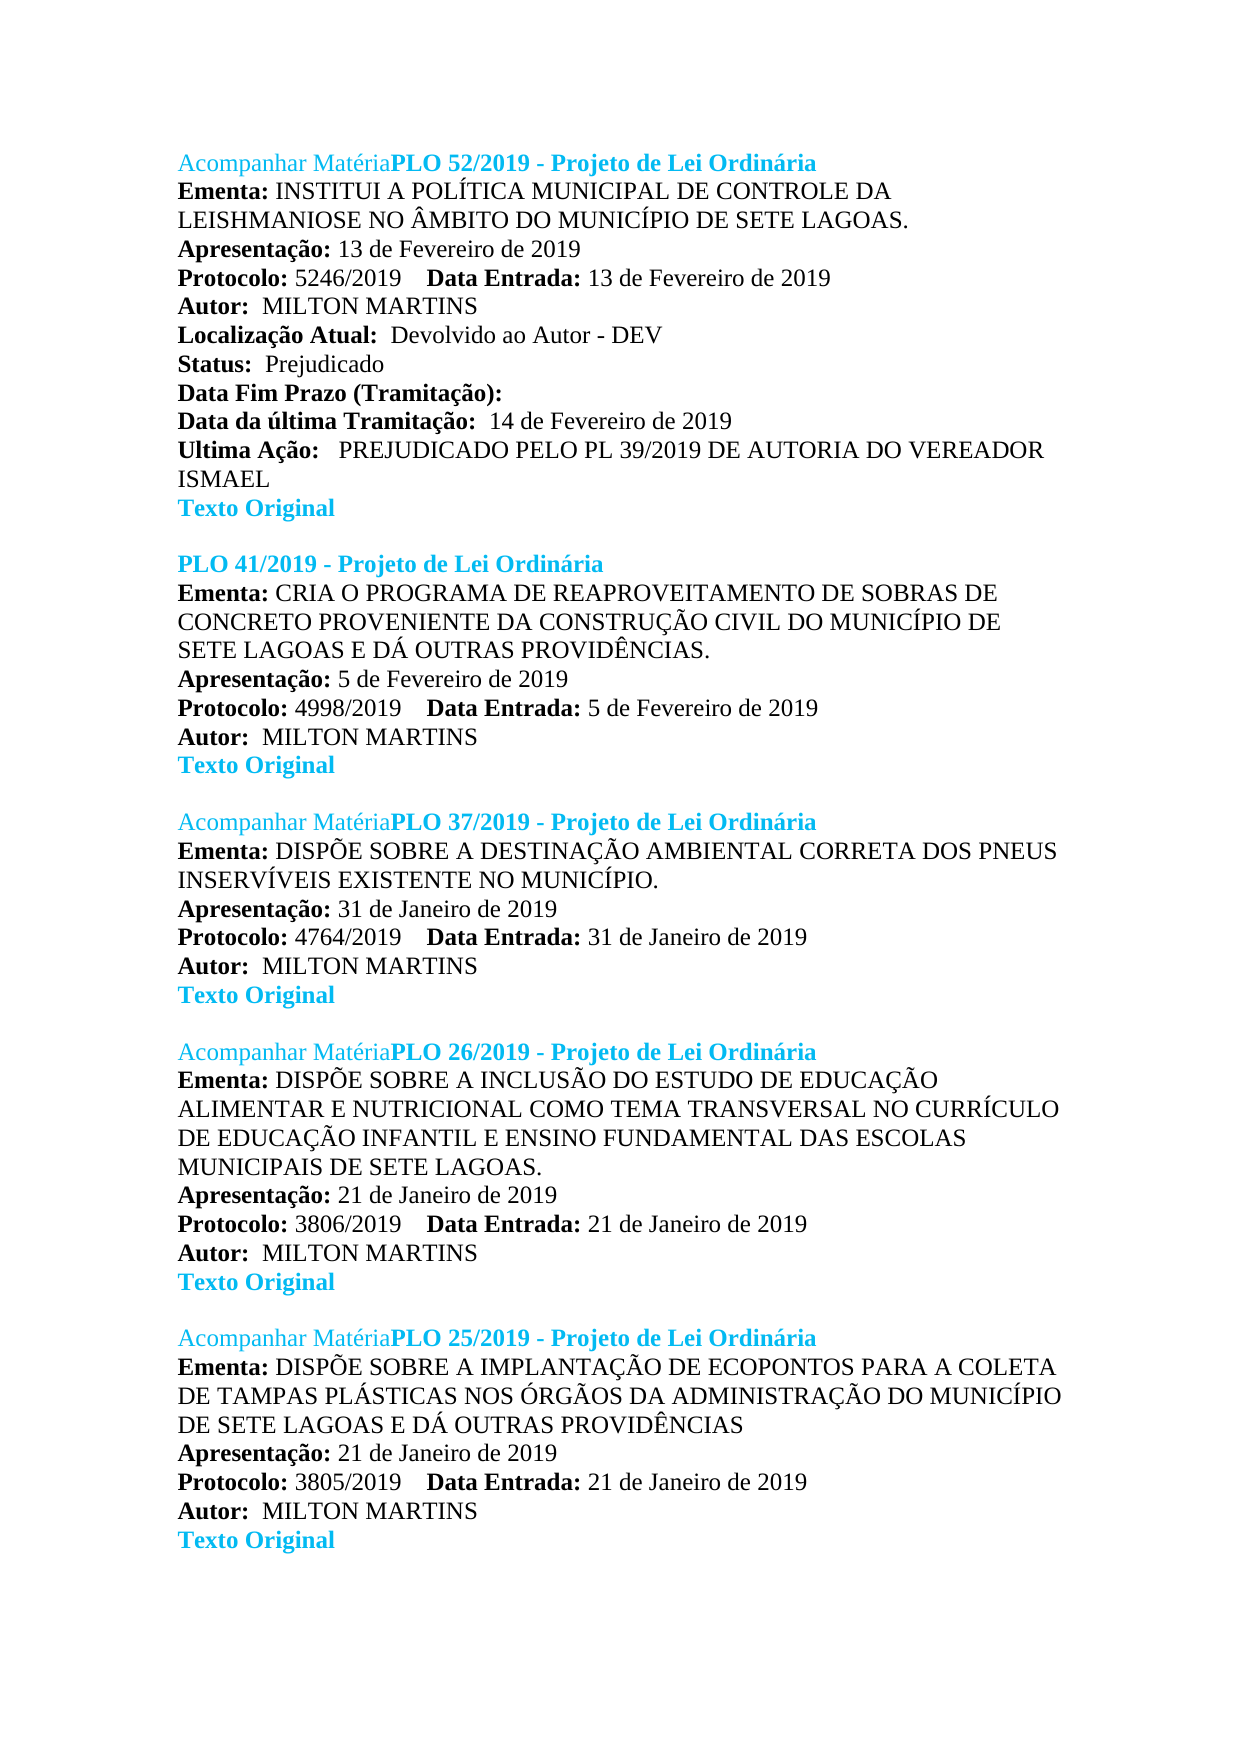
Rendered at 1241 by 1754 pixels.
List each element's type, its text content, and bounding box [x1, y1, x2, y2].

text PLO 41/2019 - Projeto de Lei Ordinária Ementa: CRIA O PROGRAMA DE REAPROVEITAMENTO DE SOBRAS DE CONCRETO PROVENIENTE DA CONSTRUÇÃO CIVIL DO MUNICÍPIO DE SETE LAGOAS E DÁ OUTRAS PROVIDÊNCIAS. Apresentação: 5 de Fevereiro de 2019 Protocolo: 4998/2019 Data Entrada: 5 de Fevereiro de 2019 Autor: MILTON MARTINS Texto Original [177, 549, 1063, 807]
text Acompanhar MatériaPLO 37/2019 - Projeto de Lei Ordinária Ementa: DISPÕE SOBRE A DESTINAÇÃO AMBIENTAL CORRETA DOS PNEUS INSERVÍVEIS EXISTENTE NO MUNICÍPIO. Apresentação: 31 de Janeiro de 2019 Protocolo: 4764/2019 Data Entrada: 31 de Janeiro de 2019 Autor: MILTON MARTINS Texto Original [177, 807, 1063, 1037]
text Acompanhar MatériaPLO 26/2019 - Projeto de Lei Ordinária Ementa: DISPÕE SOBRE A INCLUSÃO DO ESTUDO DE EDUCAÇÃO ALIMENTAR E NUTRICIONAL COMO TEMA TRANSVERSAL NO CURRÍCULO DE EDUCAÇÃO INFANTIL E ENSINO FUNDAMENTAL DAS ESCOLAS MUNICIPAIS DE SETE LAGOAS. Apresentação: 21 de Janeiro de 2019 Protocolo: 3806/2019 Data Entrada: 21 de Janeiro de 2019 Autor: MILTON MARTINS Texto Original [177, 1037, 1063, 1323]
text Acompanhar MatériaPLO 52/2019 - Projeto de Lei Ordinária Ementa: INSTITUI A POLÍTICA MUNICIPAL DE CONTROLE DA LEISHMANIOSE NO ÂMBITO DO MUNICÍPIO DE SETE LAGOAS. Apresentação: 13 de Fevereiro de 2019 Protocolo: 5246/2019 Data Entrada: 13 de Fevereiro de 2019 Autor: MILTON MARTINS Localização Atual: Devolvido ao Autor - DEV Status: Prejudicado Data Fim Prazo (Tramitação): Data da última Tramitação: 14 de Fevereiro de 2019 Ultima Ação: PREJUDICADO PELO PL 39/2019 DE AUTORIA DO VEREADOR ISMAEL Texto Original [177, 148, 1063, 549]
text Acompanhar MatériaPLO 25/2019 - Projeto de Lei Ordinária Ementa: DISPÕE SOBRE A IMPLANTAÇÃO DE ECOPONTOS PARA A COLETA DE TAMPAS PLÁSTICAS NOS ÓRGÃOS DA ADMINISTRAÇÃO DO MUNICÍPIO DE SETE LAGOAS E DÁ OUTRAS PROVIDÊNCIAS Apresentação: 21 de Janeiro de 2019 Protocolo: 3805/2019 Data Entrada: 21 de Janeiro de 2019 Autor: MILTON MARTINS Texto Original [177, 1323, 1063, 1581]
